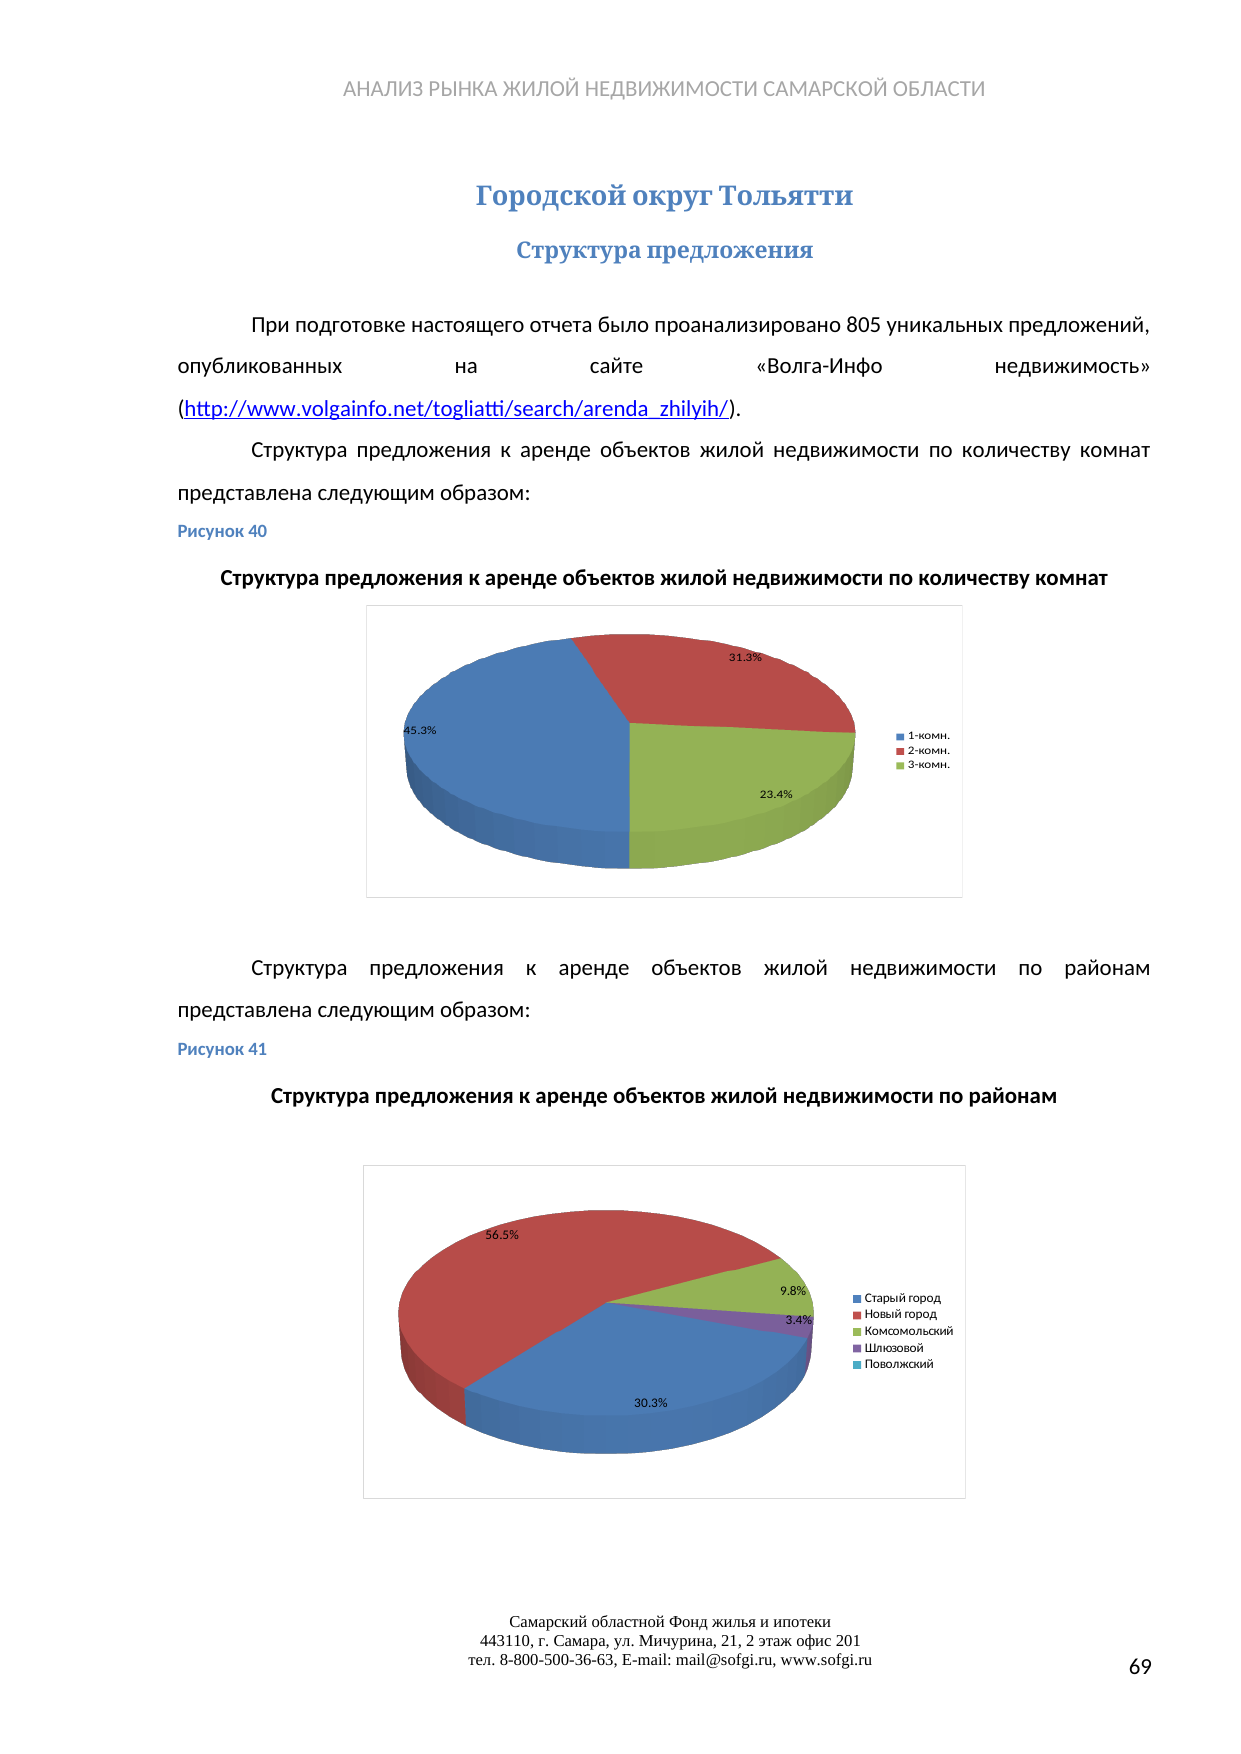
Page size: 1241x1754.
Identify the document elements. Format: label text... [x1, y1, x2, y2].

text Структура предложения к аренде объектов жилой недвижимости по количеству комнат представлена следующим образом: [177, 436, 1152, 506]
subtitle Структура предложения [177, 237, 1152, 264]
subtitle Городской округ Тольятти [177, 181, 1152, 212]
text Структура предложения к аренде объектов жилой недвижимости по районам представлена следующим образом: [177, 953, 1152, 1023]
text При подготовке настоящего отчета было проанализировано 805 уникальных предложений, опубликованных на сайте «Волга-Инфо недвижимость» (http://www.volgainfo.net/togliatti/search/arenda_zhilyih/). [177, 310, 1152, 422]
text Рисунок 40 [177, 519, 1152, 542]
text Структура предложения к аренде объектов жилой недвижимости по количеству комнат [177, 563, 1152, 591]
text Рисунок 41 [177, 1037, 1152, 1060]
text Структура предложения к аренде объектов жилой недвижимости по районам [177, 1081, 1152, 1109]
